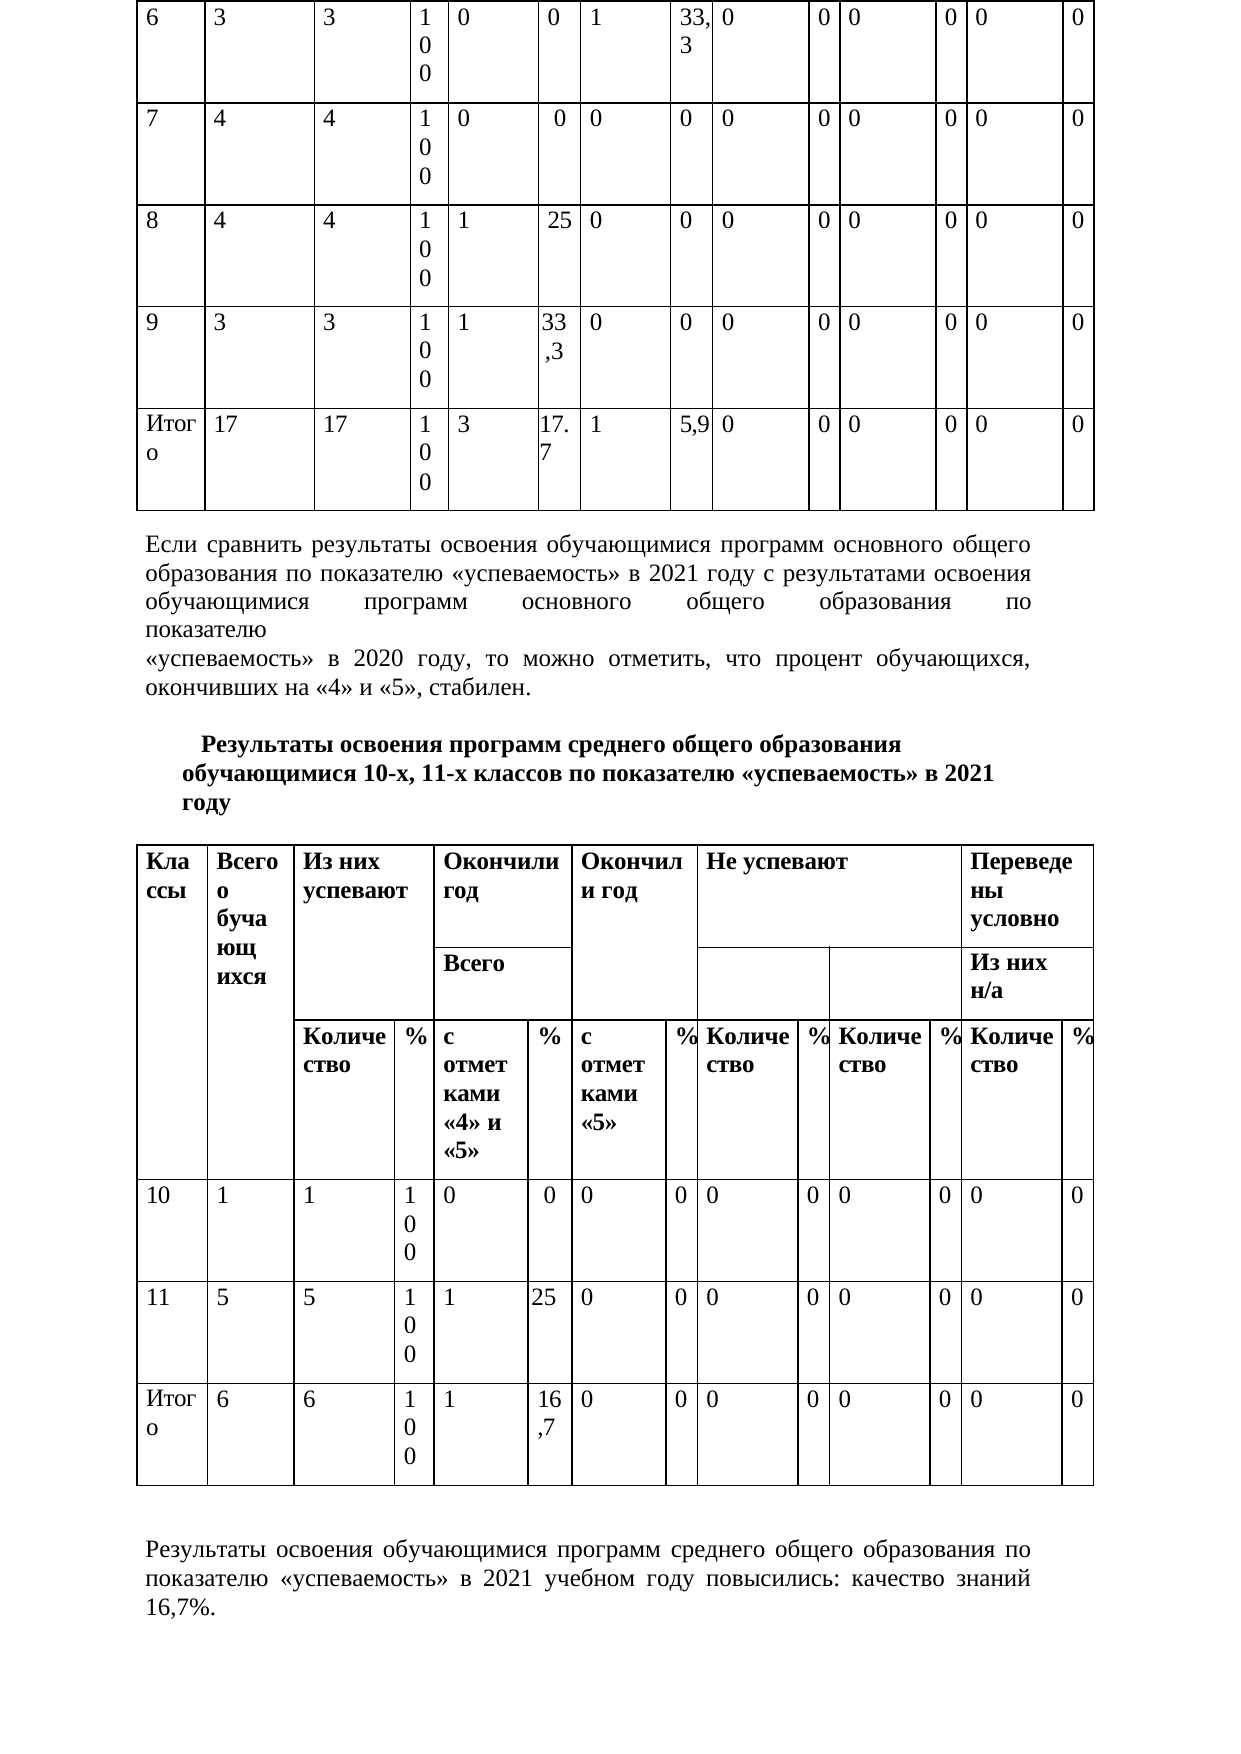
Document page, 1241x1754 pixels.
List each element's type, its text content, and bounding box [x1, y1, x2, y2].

table_cell 0 [713, 2, 808, 102]
table_cell 0 [799, 1384, 829, 1484]
table_cell 0 [1063, 1282, 1093, 1383]
table_cell 0 [937, 409, 966, 509]
table_cell 3 [315, 307, 410, 408]
table_cell 6 [208, 1384, 293, 1484]
table_cell [698, 948, 829, 1019]
table_cell 0 [968, 206, 1062, 306]
table_cell 1 0 0 [395, 1180, 433, 1281]
table_cell 0 [799, 1180, 829, 1281]
table_cell 0 [1063, 1384, 1093, 1484]
table_cell с отмет ками «5» [573, 1021, 665, 1179]
table_cell 0 [968, 2, 1062, 102]
table_cell Количе ство [830, 1021, 929, 1179]
table_cell 0 [810, 409, 839, 509]
table_cell 0 [698, 1384, 797, 1484]
table_cell 0 [449, 2, 538, 102]
table_cell 6 [138, 2, 204, 102]
table_cell 0 [667, 1180, 697, 1281]
table_cell 0 [937, 206, 966, 306]
table_cell 11 [138, 1282, 207, 1383]
table_cell 1 0 0 [411, 409, 448, 509]
table_cell 0 [962, 1384, 1061, 1484]
table_cell 0 [713, 206, 808, 306]
table_cell 0 [968, 307, 1062, 408]
table_cell 0 [841, 409, 935, 509]
table_cell 0 [810, 2, 839, 102]
table_cell 0 [435, 1180, 527, 1281]
table_cell 17.7 [539, 409, 580, 509]
table_cell [830, 948, 961, 1019]
table_cell 1 0 0 [411, 104, 448, 204]
table_cell 5 [295, 1282, 394, 1383]
table_cell 0 [671, 104, 712, 204]
table_header Переведе ны условно [962, 846, 1093, 946]
text «успеваемость» в 2020 году, то можно отметить, что процент обучающихся, окончивших на «4» и «5», стабилен. [145, 643, 1031, 701]
table_cell 0 [581, 104, 670, 204]
table_cell Количе ство [698, 1021, 797, 1179]
table_cell 0 [810, 307, 839, 408]
table_cell 0 [573, 1180, 665, 1281]
table_cell 0 [581, 206, 670, 306]
table_cell 0 [1064, 104, 1093, 204]
table_cell 0 [573, 1384, 665, 1484]
table_header Не успевают [698, 846, 961, 946]
table_cell 9 [138, 307, 204, 408]
table_cell 0 [810, 104, 839, 204]
table_cell 0 [1064, 409, 1093, 509]
table_cell 0 [539, 2, 580, 102]
table_cell 4 [206, 206, 314, 306]
table_cell % [529, 1021, 571, 1179]
table_cell 0 [841, 104, 935, 204]
table_cell 3 [206, 307, 314, 408]
table_cell 1 [435, 1384, 527, 1484]
table_cell 5,9 [671, 409, 712, 509]
table_cell 1 0 0 [395, 1384, 433, 1484]
table_cell Из них н/а [962, 948, 1093, 1019]
table_cell Количе ство [295, 1021, 394, 1179]
table_cell 0 [449, 104, 538, 204]
table_cell 1 [449, 206, 538, 306]
table_cell 0 [667, 1282, 697, 1383]
table_cell 0 [841, 307, 935, 408]
table_cell 0 [830, 1180, 929, 1281]
table_header Кла ссы [138, 846, 207, 1179]
table_cell 0 [1064, 2, 1093, 102]
table_cell 0 [931, 1180, 961, 1281]
table_cell Итог о [138, 1384, 207, 1484]
table_cell 7 [138, 104, 204, 204]
table_cell 1 0 0 [411, 307, 448, 408]
table_cell Количе ство [962, 1021, 1061, 1179]
table_cell 0 [810, 206, 839, 306]
table_cell 1 [295, 1180, 394, 1281]
table_cell 6 [295, 1384, 394, 1484]
table_cell 1 [449, 307, 538, 408]
table_cell 0 [713, 307, 808, 408]
table_cell 3 [315, 2, 410, 102]
table_cell 0 [962, 1180, 1061, 1281]
table_cell 33,3 [671, 2, 712, 102]
table_cell Итог о [138, 409, 204, 509]
table_cell % [667, 1021, 697, 1179]
table_cell с отмет ками «4» и «5» [435, 1021, 527, 1179]
table_cell 16 ,7 [529, 1384, 571, 1484]
table_cell 1 [435, 1282, 527, 1383]
table_cell 0 [698, 1282, 797, 1383]
table_cell 1 [581, 409, 670, 509]
text Если сравнить результаты освоения обучающимися программ основного общего образования по показателю «успеваемость» в 2021 году с результатами освоения обучающимися программ основного общего образования по показателю [145, 530, 1032, 643]
table_cell 0 [698, 1180, 797, 1281]
table_cell % [1063, 1021, 1093, 1179]
table_cell 17 [206, 409, 314, 509]
table_cell 0 [1064, 307, 1093, 408]
table_cell % [799, 1021, 829, 1179]
table_cell 1 0 0 [395, 1282, 433, 1383]
table_cell 0 [937, 104, 966, 204]
table_cell 17 [315, 409, 410, 509]
table_cell 0 [962, 1282, 1061, 1383]
table_cell 5 [208, 1282, 293, 1383]
table_cell 0 [931, 1384, 961, 1484]
table_cell 25 [539, 206, 580, 306]
table_cell 0 [581, 307, 670, 408]
table_cell 4 [315, 104, 410, 204]
table_cell 0 [713, 409, 808, 509]
table_cell 8 [138, 206, 204, 306]
table_cell 0 [830, 1384, 929, 1484]
table_cell 0 [841, 206, 935, 306]
table_cell 3 [206, 2, 314, 102]
table_header Окончили год [435, 846, 571, 946]
table_cell % [931, 1021, 961, 1179]
table_cell 10 [138, 1180, 207, 1281]
table_header Из них успевают [295, 846, 433, 1019]
table_cell 0 [671, 307, 712, 408]
table_cell 25 [529, 1282, 571, 1383]
table_cell 0 [529, 1180, 571, 1281]
table_cell 3 [449, 409, 538, 509]
table_cell 0 [937, 2, 966, 102]
subtitle Результаты освоения программ среднего общего образования обучающимися 10-х, 11-х классов по показателю «успеваемость» в 2021 году [182, 729, 1032, 816]
table_cell 1 0 0 [411, 2, 448, 102]
table_header Окончил и год [573, 846, 697, 1019]
table_cell 0 [667, 1384, 697, 1484]
table_header Всего обучающ ихся [208, 846, 293, 1179]
table_cell 33,3 [539, 307, 580, 408]
text Результаты освоения обучающимися программ среднего общего образования по показателю «успеваемость» в 2021 учебном году повысились: качество знаний 16,7%. [145, 1534, 1032, 1620]
table_cell 0 [573, 1282, 665, 1383]
table_cell 4 [206, 104, 314, 204]
table_cell 1 0 0 [411, 206, 448, 306]
table_cell 0 [968, 409, 1062, 509]
table_cell Всего [435, 948, 571, 1019]
table_cell 0 [539, 104, 580, 204]
table_cell 0 [799, 1282, 829, 1383]
table_cell 0 [968, 104, 1062, 204]
table_cell % [395, 1021, 433, 1179]
table_cell 0 [830, 1282, 929, 1383]
table_cell 0 [937, 307, 966, 408]
table_cell 0 [713, 104, 808, 204]
table_cell 1 [581, 2, 670, 102]
table_cell 0 [1064, 206, 1093, 306]
table_cell 0 [841, 2, 935, 102]
table_cell 0 [1063, 1180, 1093, 1281]
table_cell 0 [671, 206, 712, 306]
table_cell 1 [208, 1180, 293, 1281]
table_cell 0 [931, 1282, 961, 1383]
table_cell 4 [315, 206, 410, 306]
